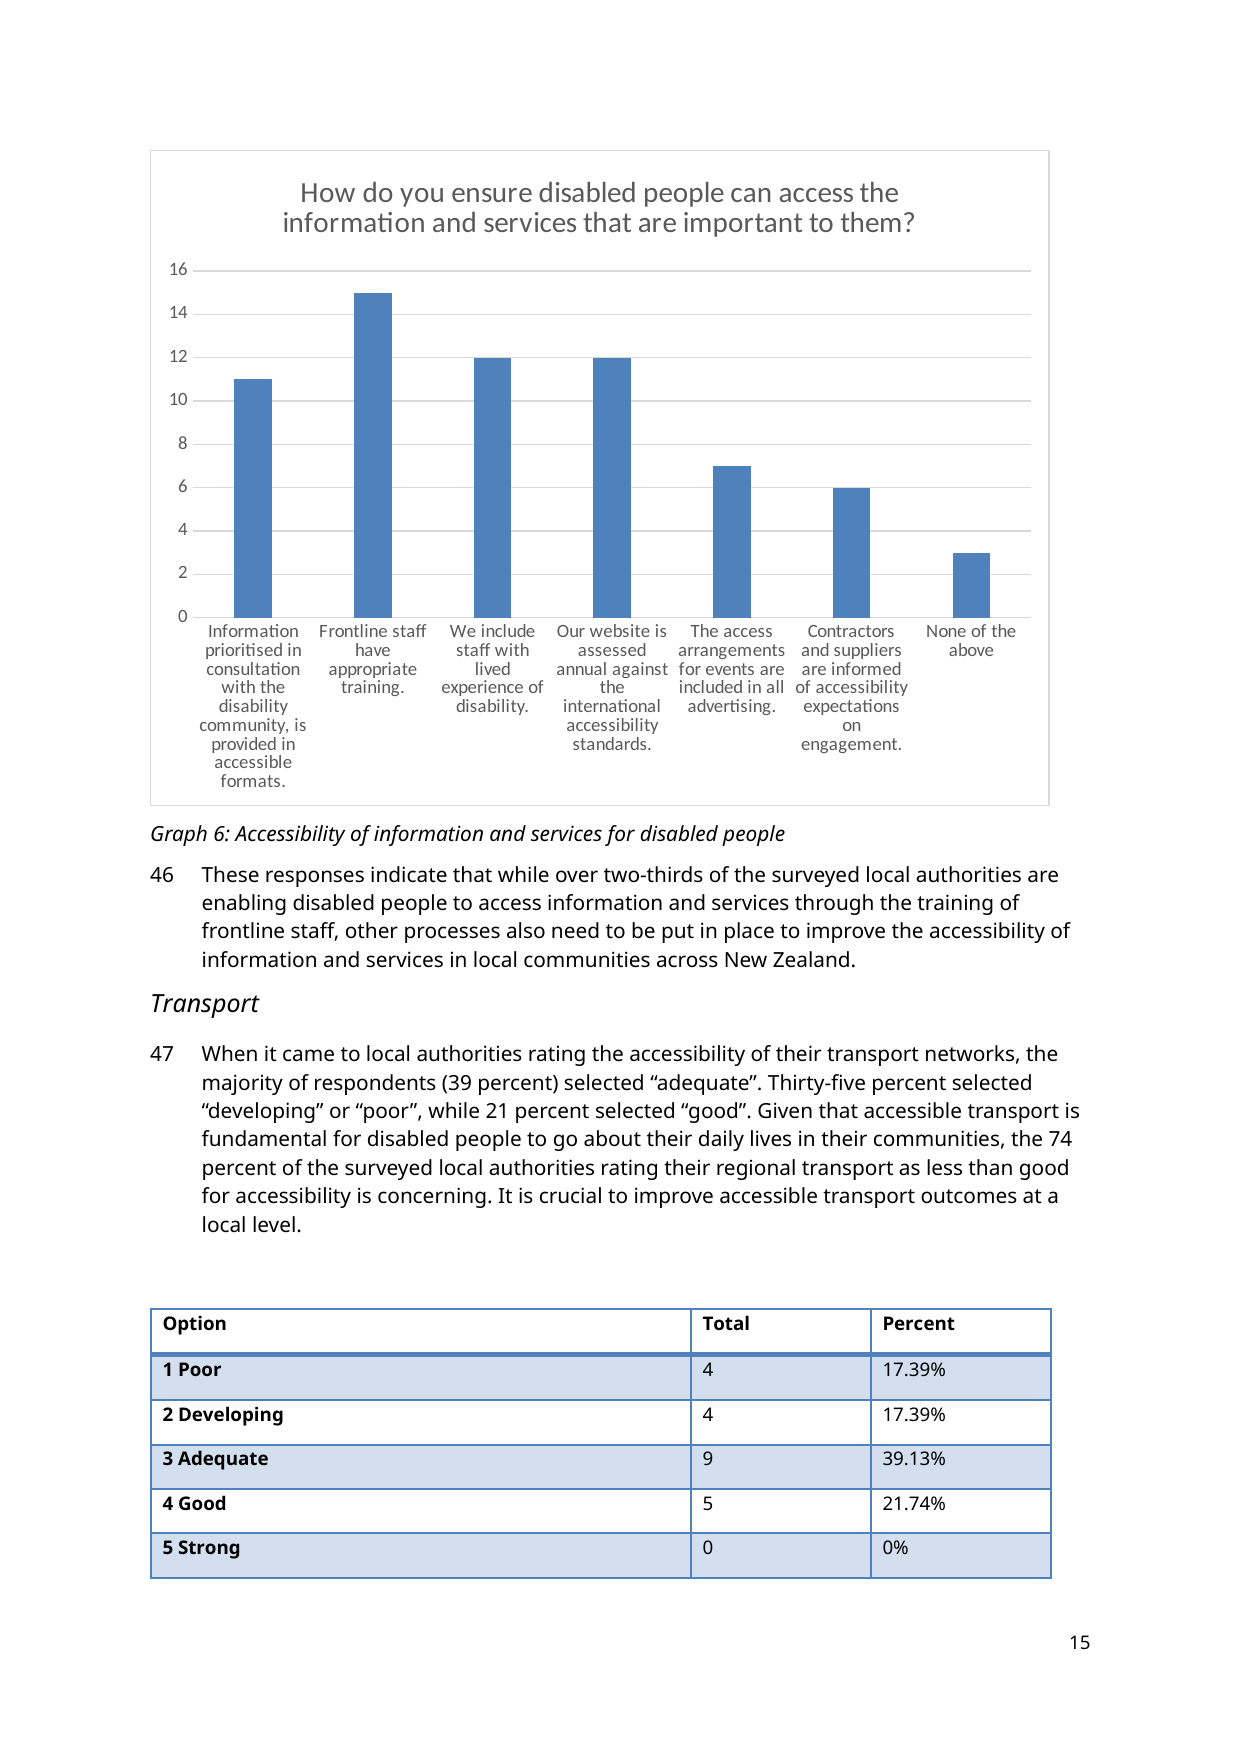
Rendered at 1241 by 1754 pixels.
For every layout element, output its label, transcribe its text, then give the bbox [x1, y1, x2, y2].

table_cell 0 [692, 1534, 870, 1577]
subtitle Transport [150, 986, 1090, 1020]
table_cell 5 Strong [152, 1534, 690, 1577]
text When it came to local authorities rating the accessibility of their transport networks, the majority of respondents (39 percent) selected “adequate”. Thirty-five percent selected “developing” or “poor”, while 21 percent selected “good”. Given that accessible transport is fundamental for disabled people to go about their daily lives in their communities, the 74 percent of the surveyed local authorities rating their regional transport as less than good for accessibility is concerning. It is crucial to improve accessible transport outcomes at a local level. [150, 1039, 1090, 1295]
table_header Option [152, 1310, 690, 1352]
table_cell 9 [692, 1446, 870, 1488]
table_cell 17.39% [872, 1401, 1050, 1443]
table_cell 4 [692, 1357, 870, 1399]
table_cell 5 [692, 1490, 870, 1532]
table_cell 21.74% [872, 1490, 1050, 1532]
table_cell 17.39% [872, 1357, 1050, 1399]
table_header Total [692, 1310, 870, 1352]
text These responses indicate that while over two-thirds of the surveyed local authorities are enabling disabled people to access information and services through the training of frontline staff, other processes also need to be put in place to improve the accessibility of information and services in local communities across New Zealand. [150, 860, 1090, 973]
list Graph 6: Accessibility of information and services for disabled people [150, 819, 1090, 847]
table_cell 4 [692, 1401, 870, 1443]
table_cell 4 Good [152, 1490, 690, 1532]
table_cell 3 Adequate [152, 1446, 690, 1488]
table_cell 2 Developing [152, 1401, 690, 1443]
table_cell 39.13% [872, 1446, 1050, 1488]
table_cell 1 Poor [152, 1357, 690, 1399]
table_cell 0% [872, 1534, 1050, 1577]
table_header Percent [872, 1310, 1050, 1352]
